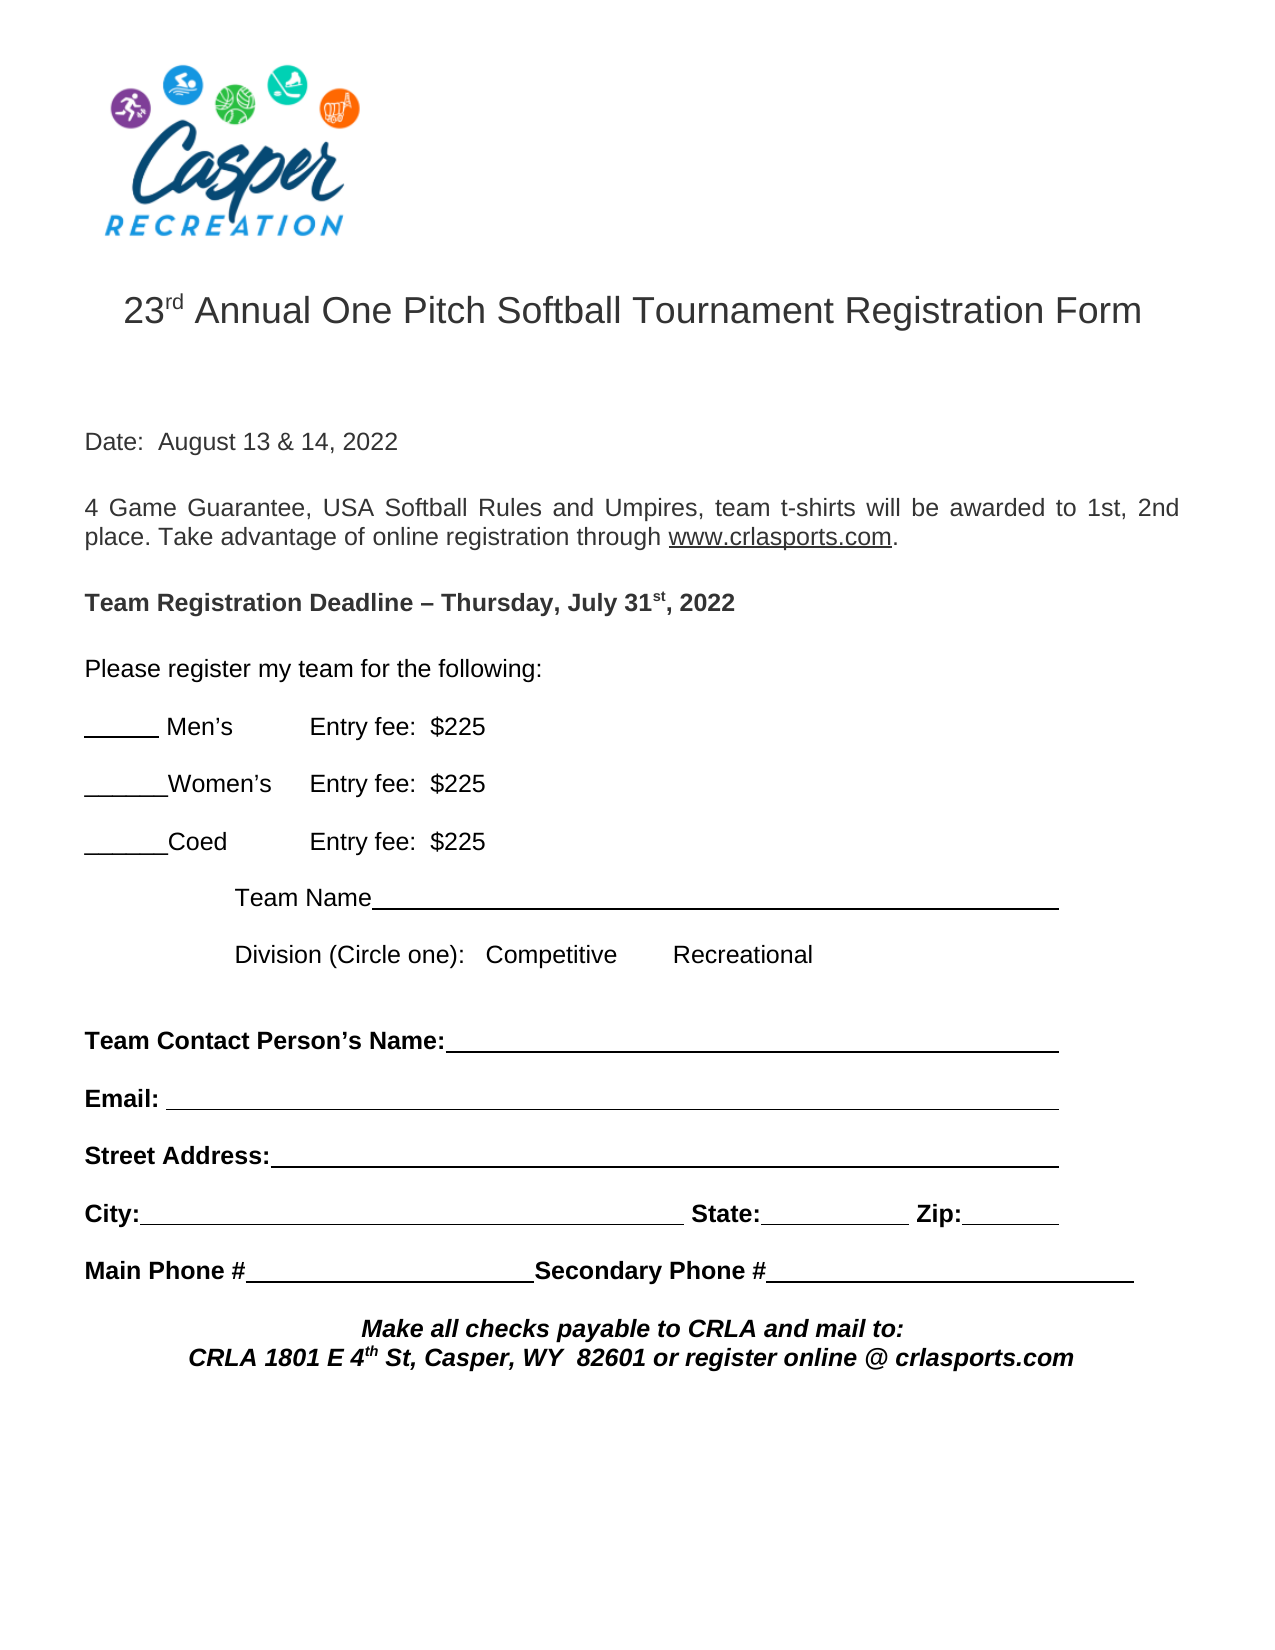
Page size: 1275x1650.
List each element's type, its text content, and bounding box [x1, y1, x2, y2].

picture [84, 46, 391, 284]
text Division (Circle one): Competitive Recreational [159, 940, 1181, 969]
text Team Registration Deadline – Thursday, July 31st, 2022 [84, 588, 1181, 617]
text ______Women’s Entry fee: $225 [84, 769, 1181, 798]
text Email: [84, 1084, 1181, 1113]
text Team Contact Person’s Name: [84, 1026, 1181, 1055]
text ______Coed Entry fee: $225 [84, 827, 1181, 855]
text 23rd Annual One Pitch Softball Tournament Registration Form [84, 289, 1181, 332]
text Men’s Entry fee: $225 [84, 712, 1181, 740]
text Main Phone # Secondary Phone # [84, 1256, 1181, 1285]
text City: State: Zip: [84, 1199, 1181, 1228]
text Street Address: [84, 1141, 1181, 1170]
text CRLA 1801 E 4th St, Casper, WY 82601 or register online @ crlasports.com [84, 1343, 1181, 1371]
text Team Name [84, 883, 1181, 912]
text Please register my team for the following: [84, 654, 1181, 683]
text Make all checks payable to CRLA and mail to: [84, 1314, 1181, 1343]
text 4 Game Guarantee, USA Softball Rules and Umpires, team t-shirts will be awarded to 1st, 2nd place. Take advantage of online registration through www.crlasports.com. [84, 493, 1181, 550]
text Date: August 13 & 14, 2022 [84, 427, 1181, 455]
